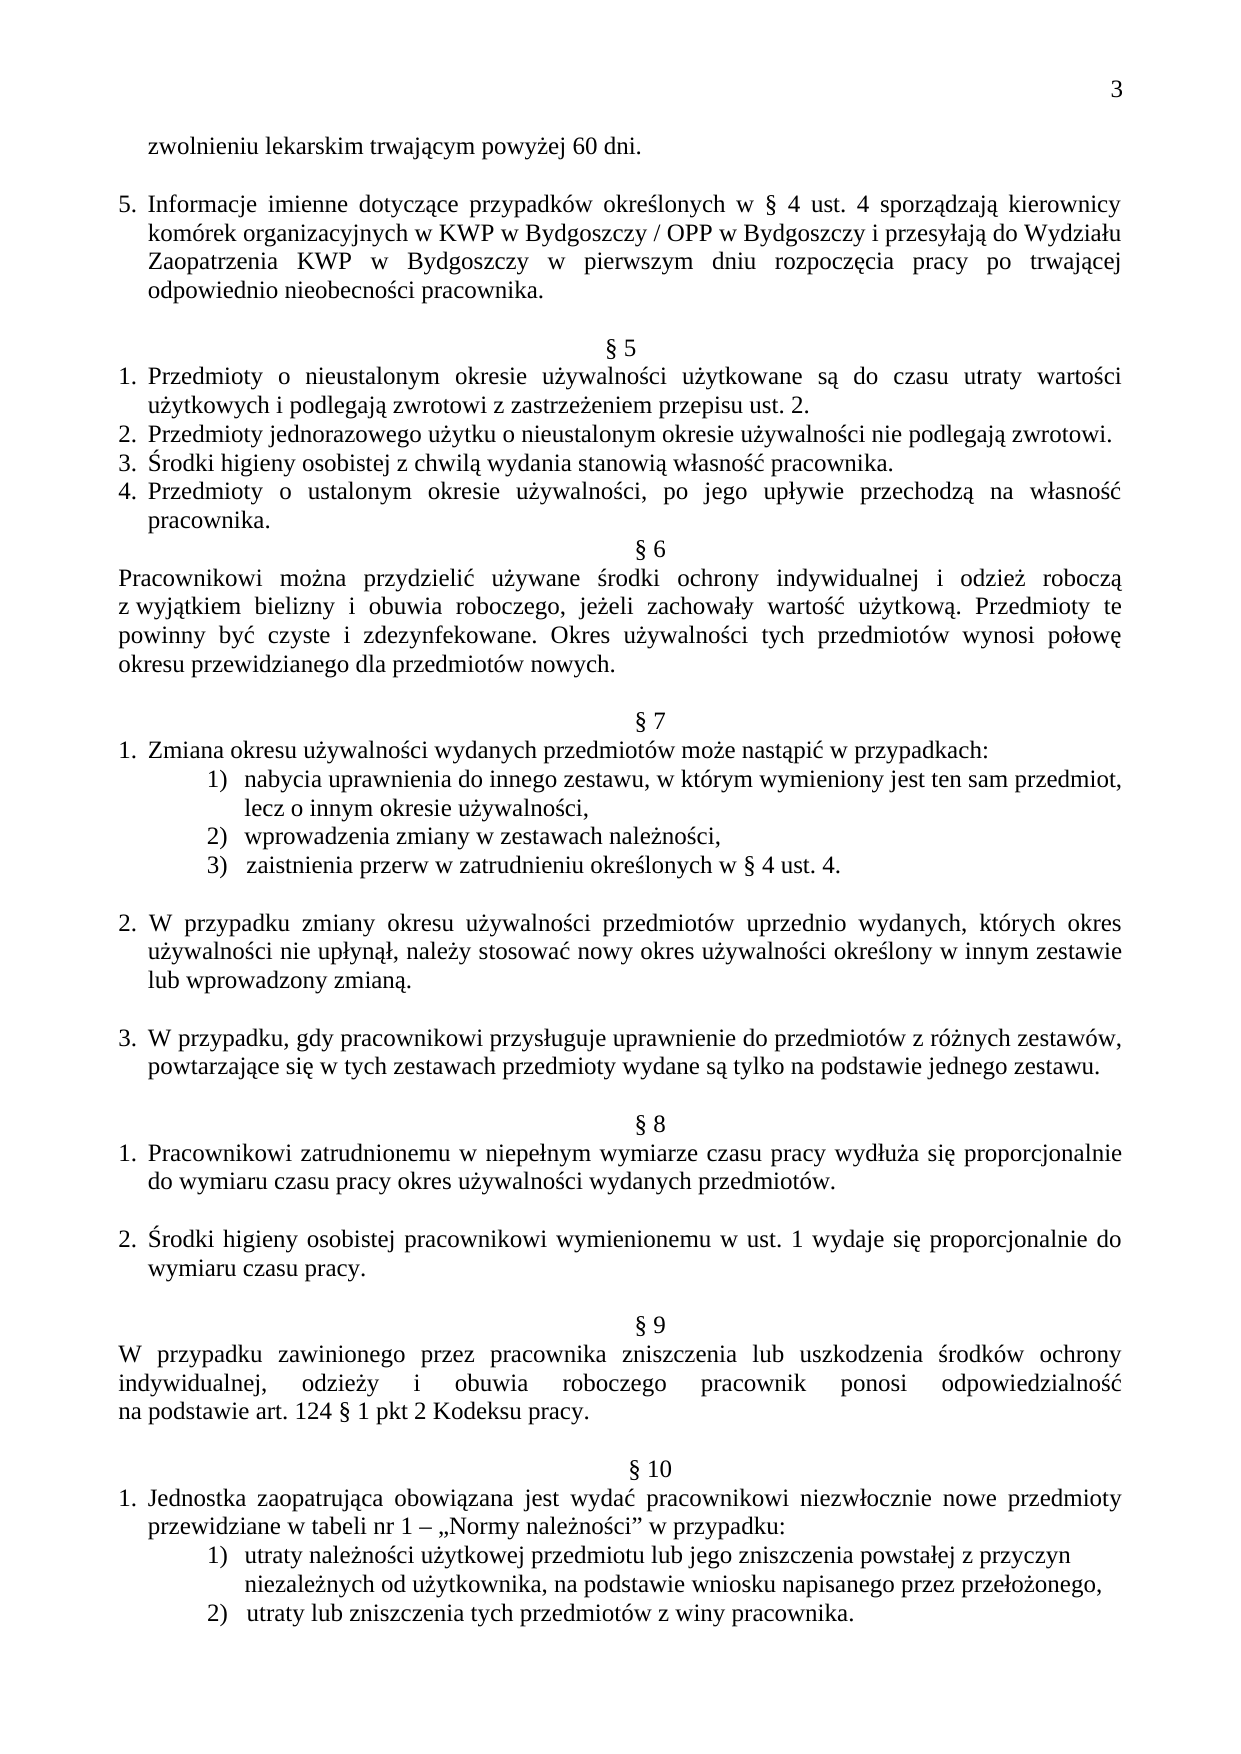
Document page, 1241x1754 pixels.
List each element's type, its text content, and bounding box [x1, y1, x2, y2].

list nabycia uprawnienia do innego zestawu, w którym wymieniony jest ten sam przedmiot, lecz o innym okresie używalności, [207, 764, 1123, 821]
text § 5 [118, 333, 1123, 361]
list Zmiana okresu używalności wydanych przedmiotów może nastąpić w przypadkach: [118, 735, 1123, 764]
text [118, 131, 1123, 160]
text § 7 [177, 706, 1123, 735]
list Przedmioty o nieustalonym okresie używalności użytkowane są do czasu utraty wartości użytkowych i podlegają zwrotowi z zastrzeżeniem przepisu ust. 2. [118, 361, 1123, 419]
list niezależnych od użytkownika, na podstawie wniosku napisanego przez przełożonego, [244, 1569, 1123, 1598]
list Pracownikowi zatrudnionemu w niepełnym wymiarze czasu pracy wydłuża się proporcjonalnie do wymiaru czasu pracy okres używalności wydanych przedmiotów. [118, 1138, 1123, 1195]
list Jednostka zaopatrująca obowiązana jest wydać pracownikowi niezwłocznie nowe przedmioty przewidziane w tabeli nr 1 – „Normy należności” w przypadku: [118, 1483, 1123, 1540]
text 2. W przypadku zmiany okresu używalności przedmiotów uprzednio wydanych, których okres używalności nie upłynął, należy stosować nowy okres używalności określony w innym zestawie lub wprowadzony zmianą. [118, 908, 1123, 994]
text 5. Informacje imienne dotyczące przypadków określonych w § 4 ust. 4 sporządzają kierownicy komórek organizacyjnych w KWP w Bydgoszczy / OPP w Bydgoszczy i przesyłają do Wydziału Zaopatrzenia KWP w Bydgoszczy w pierwszym dniu rozpoczęcia pracy po trwającej odpowiednio nieobecności pracownika. [118, 189, 1123, 304]
list W przypadku, gdy pracownikowi przysługuje uprawnienie do przedmiotów z różnych zestawów, powtarzające się w tych zestawach przedmioty wydane są tylko na podstawie jednego zestawu. [118, 1023, 1123, 1080]
list W przypadku zawinionego przez pracownika zniszczenia lub uszkodzenia środków ochrony indywidualnej, odzieży i obuwia roboczego pracownik ponosi odpowiedzialność na podstawie art. 124 § 1 pkt 2 Kodeksu pracy. [118, 1339, 1123, 1425]
list utraty należności użytkowej przedmiotu lub jego zniszczenia powstałej z przyczyn [207, 1540, 1123, 1569]
text 3) zaistnienia przerw w zatrudnieniu określonych w § 4 ust. 4. [207, 850, 1123, 879]
list Środki higieny osobistej z chwilą wydania stanowią własność pracownika. [118, 448, 1123, 476]
list Przedmioty jednorazowego użytku o nieustalonym okresie używalności nie podlegają zwrotowi. [118, 419, 1123, 448]
text § 8 [177, 1109, 1123, 1138]
text § 6 [177, 534, 1123, 563]
text § 10 [177, 1454, 1123, 1483]
list Przedmioty o ustalonym okresie używalności, po jego upływie przechodzą na własność pracownika. [118, 476, 1123, 534]
list wprowadzenia zmiany w zestawach należności, [207, 821, 1123, 850]
text 2) utraty lub zniszczenia tych przedmiotów z winy pracownika. [207, 1598, 1123, 1626]
list Środki higieny osobistej pracownikowi wymienionemu w ust. 1 wydaje się proporcjonalnie do wymiaru czasu pracy. [118, 1224, 1123, 1281]
text Pracownikowi można przydzielić używane środki ochrony indywidualnej i odzież roboczą z wyjątkiem bielizny i obuwia roboczego, jeżeli zachowały wartość użytkową. Przedmioty te powinny być czyste i zdezynfekowane. Okres używalności tych przedmiotów wynosi połowę okresu przewidzianego dla przedmiotów nowych. [118, 563, 1123, 678]
text § 9 [177, 1310, 1123, 1339]
